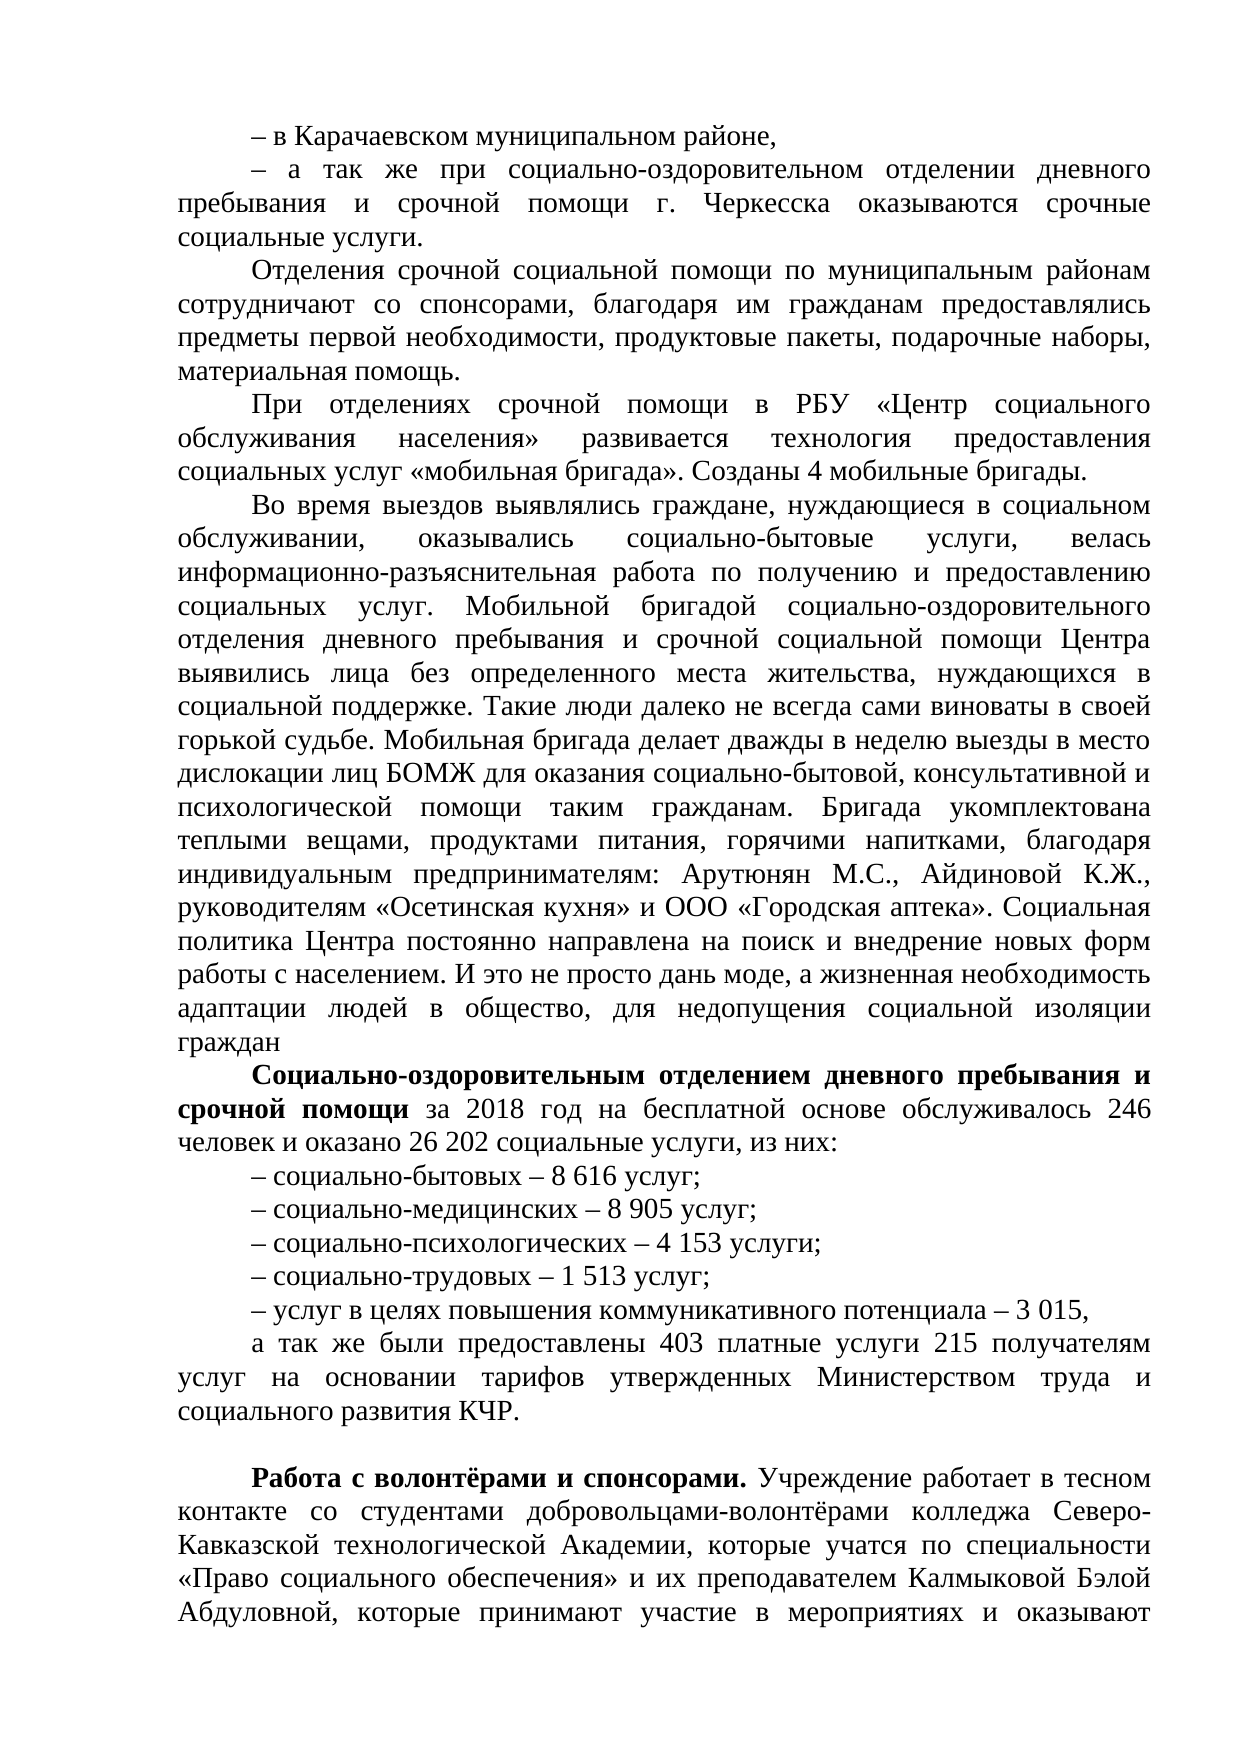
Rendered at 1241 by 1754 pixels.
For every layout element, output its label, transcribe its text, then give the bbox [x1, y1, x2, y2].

text Во время выездов выявлялись граждане, нуждающиеся в социальном обслуживании, оказывались социально-бытовые услуги, велась информационно-разъяснительная работа по получению и предоставлению социальных услуг. Мобильной бригадой социально-оздоровительного отделения дневного пребывания и срочной социальной помощи Центра выявились лица без определенного места жительства, нуждающихся в социальной поддержке. Такие люди далеко не всегда сами виноваты в своей горькой судьбе. Мобильная бригада делает дважды в неделю выезды в место дислокации лиц БОМЖ для оказания социально-бытовой, консультативной и психологической помощи таким гражданам. Бригада укомплектована теплыми вещами, продуктами питания, горячими напитками, благодаря индивидуальным предпринимателям: Арутюнян М.С., Айдиновой К.Ж., руководителям «Осетинская кухня» и ООО «Городская аптека». Социальная политика Центра постоянно направлена на поиск и внедрение новых форм работы с населением. И это не просто дань моде, а жизненная необходимость адаптации людей в общество, для недопущения социальной изоляции граждан [177, 487, 1152, 1057]
text – услуг в целях повышения коммуникативного потенциала – 3 015, [177, 1292, 1152, 1326]
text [177, 1460, 1152, 1627]
text – социально-психологических – 4 153 услуги; [177, 1225, 1152, 1258]
text – социально-медицинских – 8 905 услуг; [177, 1191, 1152, 1225]
text – в Карачаевском муниципальном районе, [177, 118, 1152, 152]
text – а так же при социально-оздоровительном отделении дневного пребывания и срочной помощи г. Черкесска оказываются срочные социальные услуги. [177, 152, 1152, 252]
text Отделения срочной социальной помощи по муниципальным районам сотрудничают со спонсорами, благодаря им гражданам предоставлялись предметы первой необходимости, продуктовые пакеты, подарочные наборы, материальная помощь. [177, 252, 1152, 386]
text – социально-трудовых – 1 513 услуг; [177, 1258, 1152, 1292]
text а так же были предоставлены 403 платные услуги 215 получателям услуг на основании тарифов утвержденных Министерством труда и социального развития КЧР. [177, 1326, 1152, 1426]
text При отделениях срочной помощи в РБУ «Центр социального обслуживания населения» развивается технология предоставления социальных услуг «мобильная бригада». Созданы 4 мобильные бригады. [177, 386, 1152, 487]
text – социально-бытовых – 8 616 услуг; [177, 1158, 1152, 1191]
text Социально-оздоровительным отделением дневного пребывания и срочной помощи за 2018 год на бесплатной основе обслуживалось 246 человек и оказано 26 202 социальные услуги, из них: [177, 1057, 1152, 1158]
